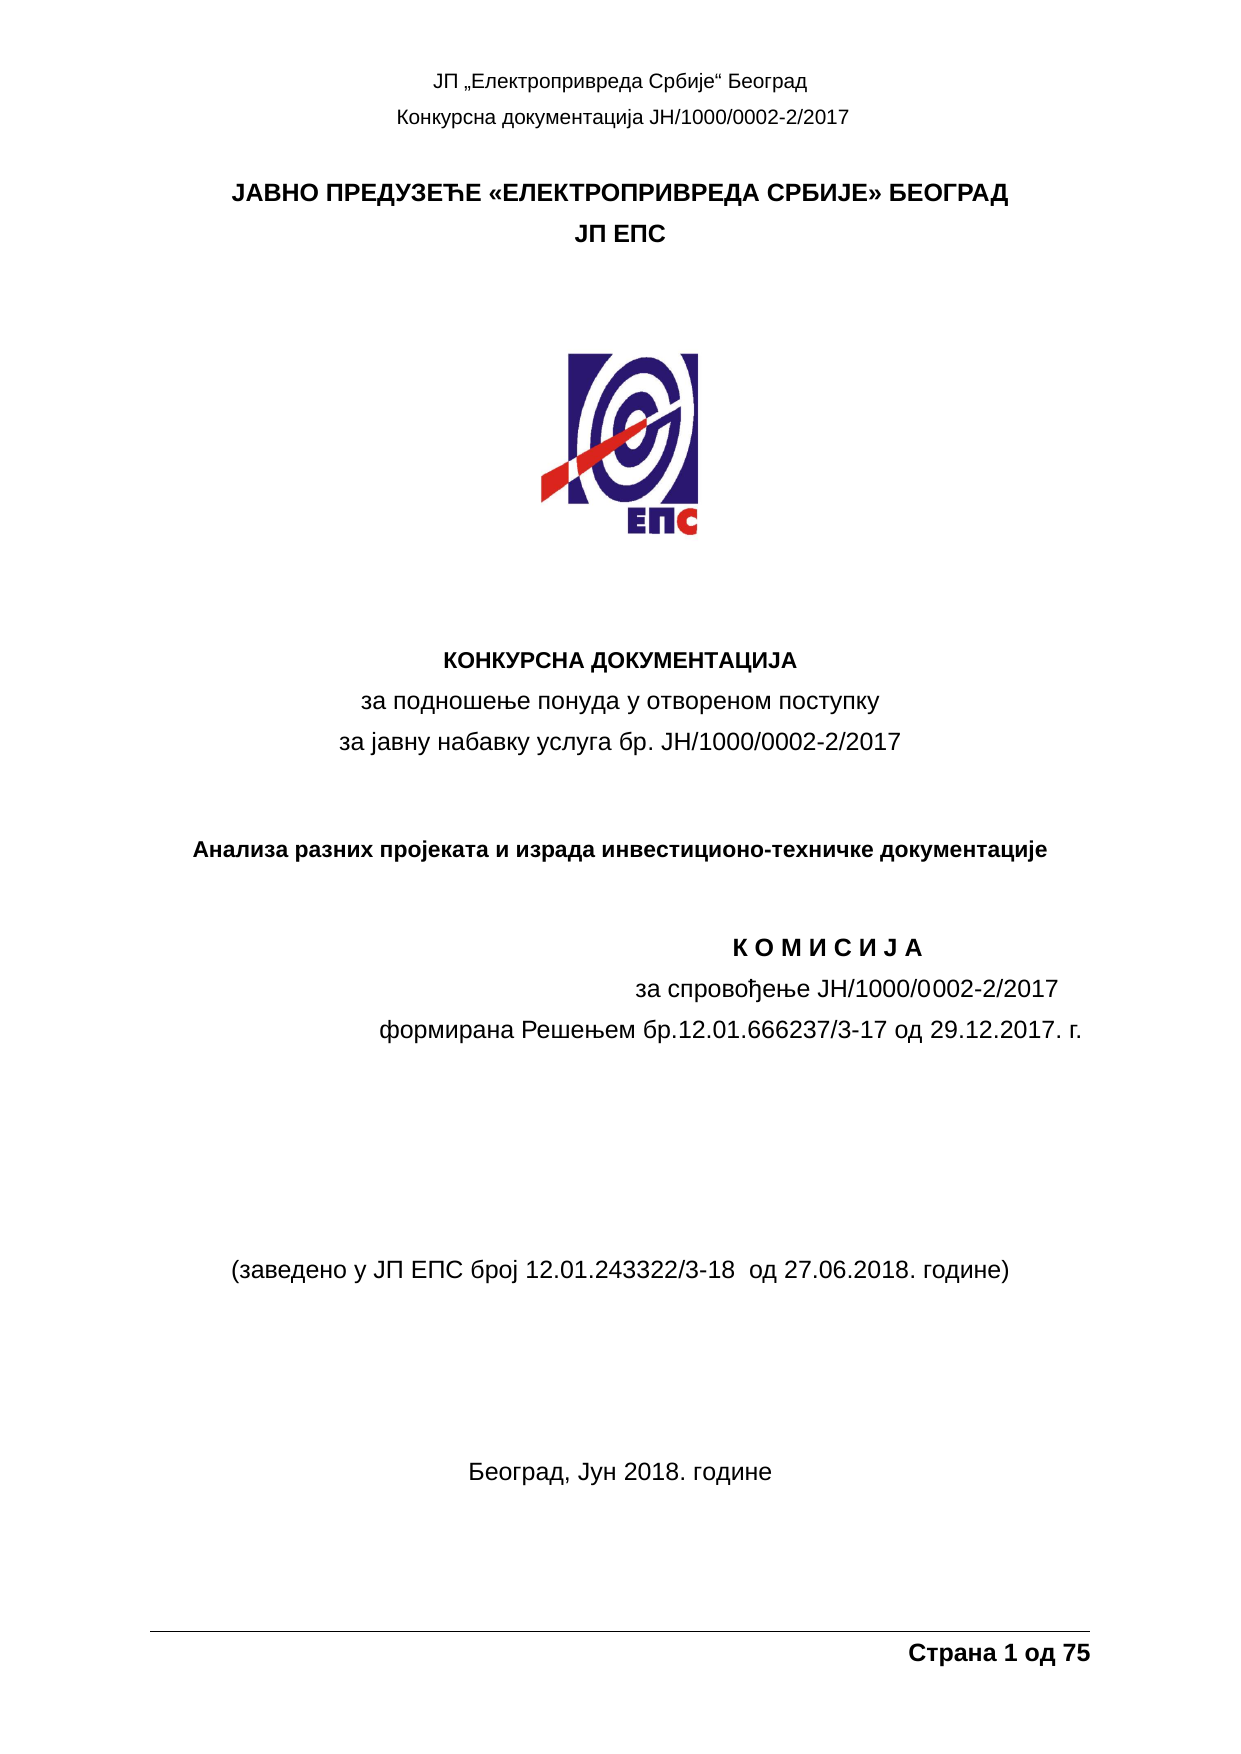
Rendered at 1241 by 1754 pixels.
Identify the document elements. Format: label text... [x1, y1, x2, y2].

text за спровођење ЈН/1000/0002-2/2017 [150, 974, 1090, 1003]
text К О М И С И Ј А [150, 933, 1090, 961]
text КОНКУРСНА ДОКУМЕНТАЦИЈА [150, 647, 1090, 674]
text за подношење понуда у отвореном поступку [150, 686, 1090, 715]
title Анализа разних пројеката и израда инвестиционо-техничке документације [150, 836, 1090, 863]
text (заведено у ЈП ЕПС број 12.01.243322/3-18 од 27.06.2018. године) [150, 1255, 1090, 1284]
text ЈП ЕПС [150, 219, 1090, 248]
text ЈАВНО ПРЕДУЗЕЋЕ «ЕЛЕКТРОПРИВРЕДА СРБИЈЕ» БЕОГРАД [150, 178, 1090, 207]
text за јавну набавку услуга бр. ЈН/1000/0002-2/2017 [150, 727, 1090, 756]
text формирана Решењем бр.12.01.666237/3-17 од 29.12.2017. г. [150, 1015, 1090, 1044]
picture [521, 342, 719, 553]
text Београд, Јун 2018. године [150, 1456, 1090, 1485]
